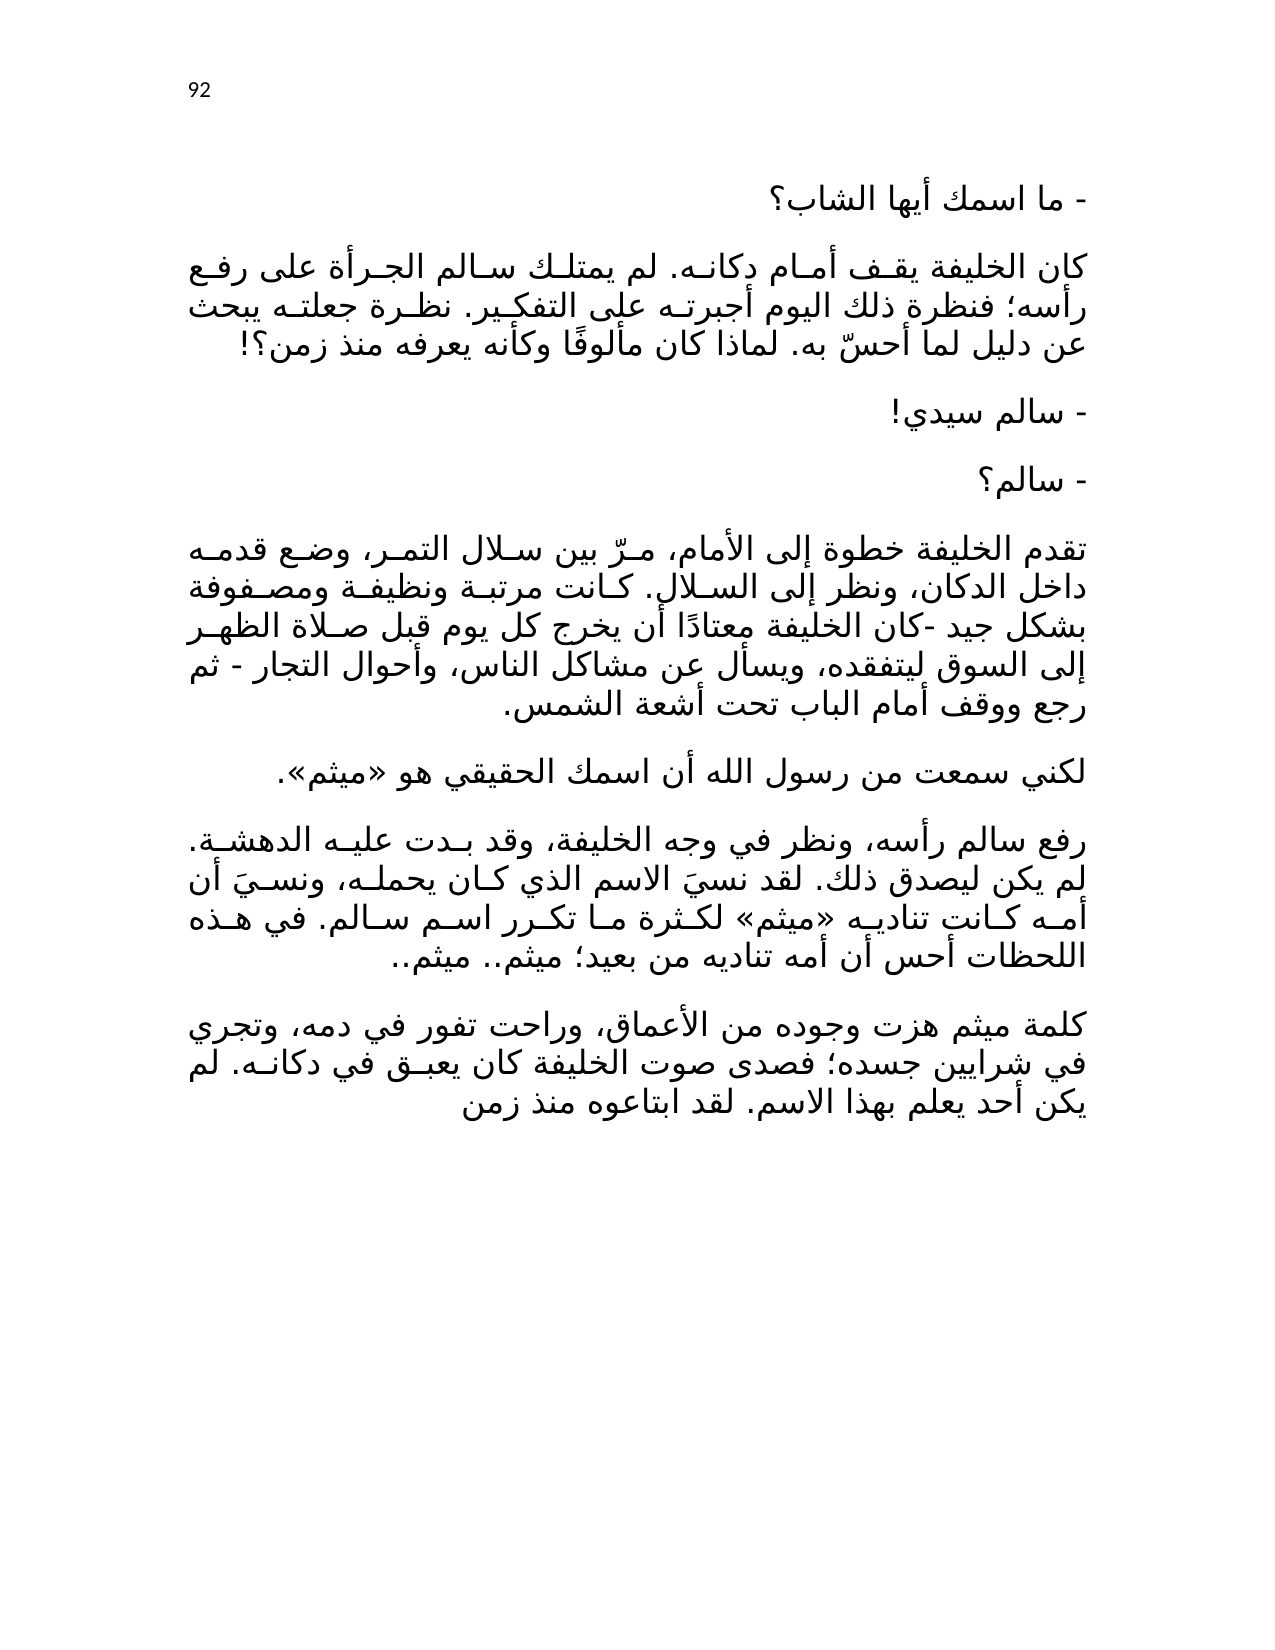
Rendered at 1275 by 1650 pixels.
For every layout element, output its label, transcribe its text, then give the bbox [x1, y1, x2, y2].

text كان الخليفة يقف أمام دكانه. لم يمتلك سالم الجرأة على رفع رأسه؛ فنظرة ذلك اليوم أجبرته على التفكير. نظرة جعلته يبحث عن دليل لما أحسّ به. لماذا كان مألوفًا وكأنه يعرفه منذ زمن؟! [187, 247, 1087, 364]
text - سالم؟ [187, 461, 1087, 500]
text - ما اسمك أيها الشاب؟ [187, 179, 1087, 218]
text رفع سالم رأسه، ونظر في وجه الخليفة، وقد بدت عليه الدهشة. لم يكن ليصدق ذلك. لقد نسيَ الاسم الذي كان يحمله، ونسيَ أن أمه كانت تناديه «ميثم» لكثرة ما تكرر اسم سالم. في هذه اللحظات أحس أن أمه تناديه من بعيد؛ ميثم.. ميثم.. [187, 820, 1087, 976]
text كلمة ميثم هزت وجوده من الأعماق، وراحت تفور في دمه، وتجري في شرايين جسده؛ فصدى صوت الخليفة كان يعبق في دكانه. لم يكن أحد يعلم بهذا الاسم. لقد ابتاعوه منذ زمن [187, 1005, 1087, 1122]
text - سالم سيدي! [187, 393, 1087, 432]
text لكني سمعت من رسول الله أن اسمك الحقيقي هو «ميثم». [187, 752, 1087, 791]
text تقدم الخليفة خطوة إلى الأمام، مرّ بين سلال التمر، وضع قدمه داخل الدكان، ونظر إلى السلال. كانت مرتبة ونظيفة ومصفوفة بشكل جيد -كان الخليفة معتادًا أن يخرج كل يوم قبل صلاة الظهر إلى السوق ليتفقده، ويسأل عن مشاكل الناس، وأحوال التجار - ثم رجع ووقف أمام الباب تحت أشعة الشمس. [187, 529, 1087, 723]
